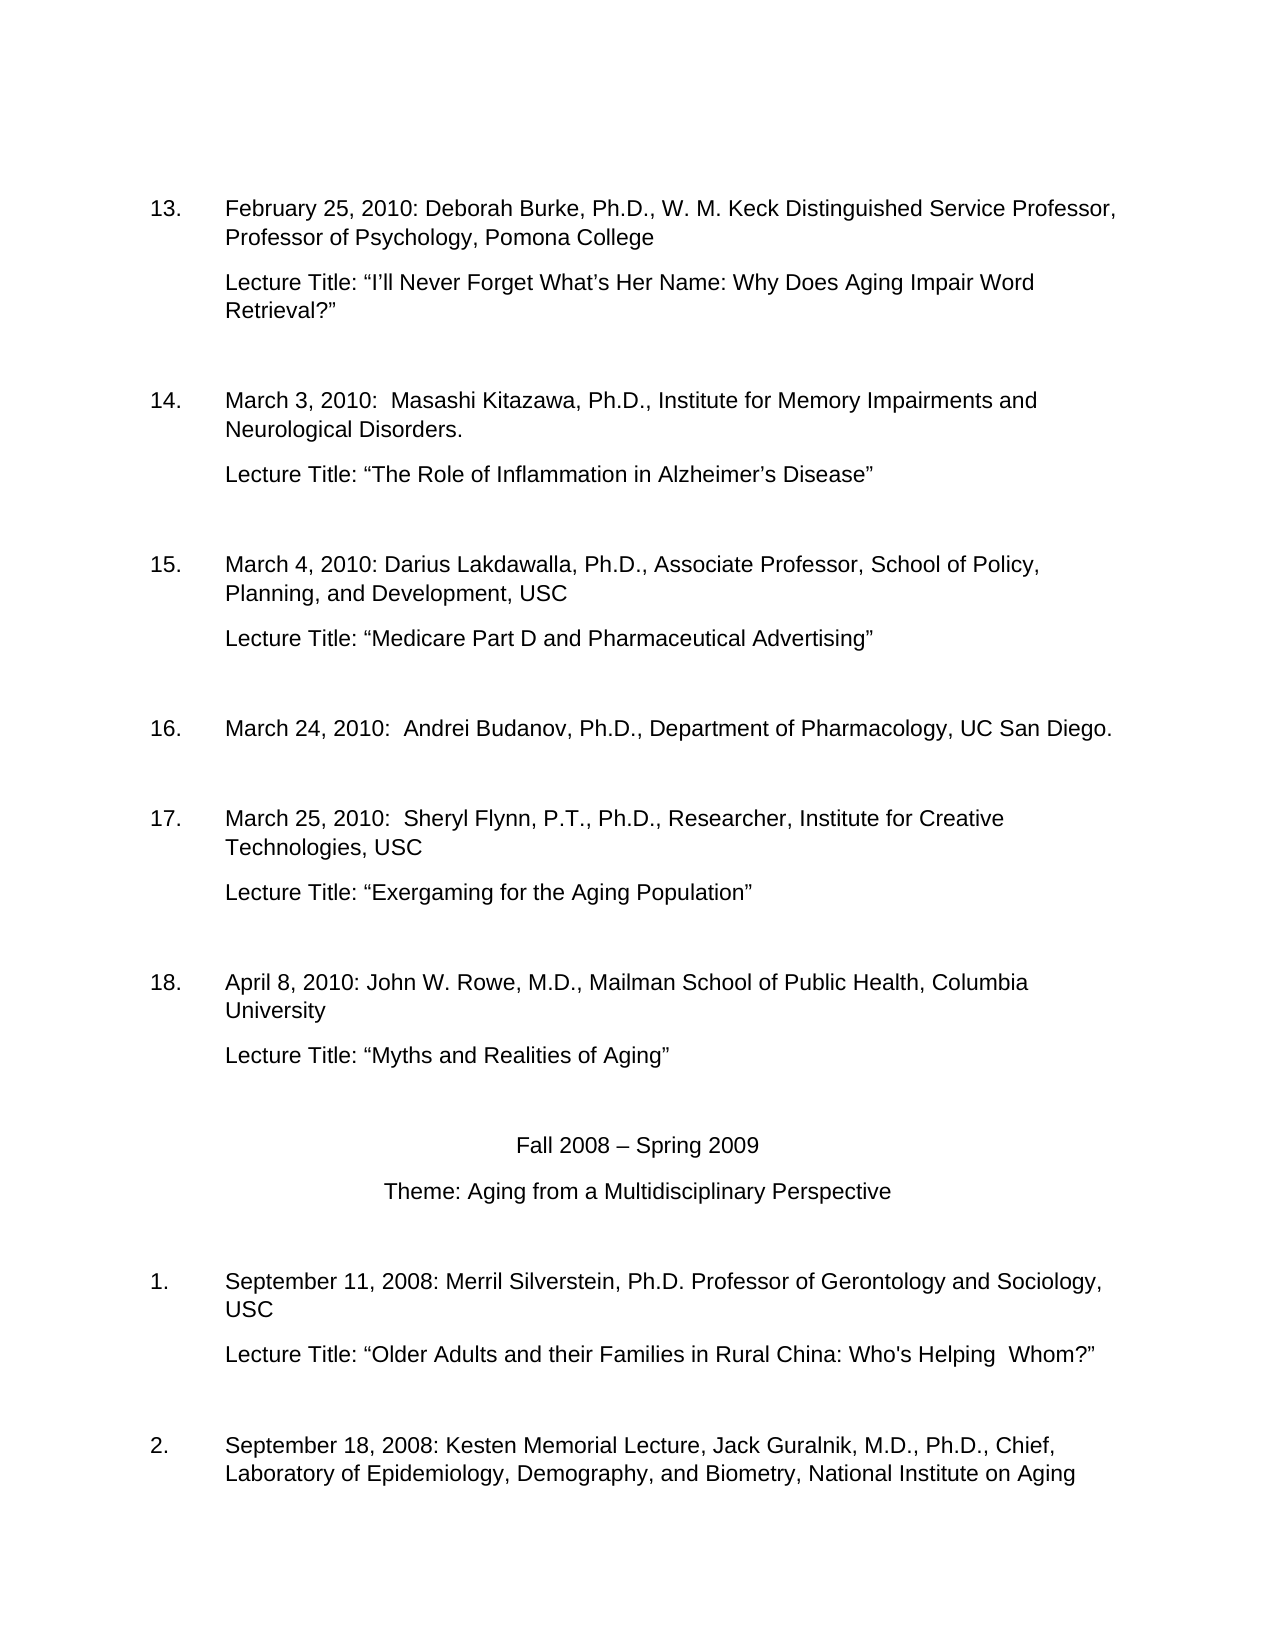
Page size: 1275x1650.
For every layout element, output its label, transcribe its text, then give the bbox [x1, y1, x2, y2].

text 15. March 4, 2010: Darius Lakdawalla, Ph.D., Associate Professor, School of Policy, Planning, and Development, USC [150, 551, 1125, 606]
text 17. March 25, 2010: Sheryl Flynn, P.T., Ph.D., Researcher, Institute for Creative Technologies, USC [150, 805, 1125, 860]
text 1. September 11, 2008: Merril Silverstein, Ph.D. Professor of Gerontology and Sociology, USC [150, 1268, 1125, 1323]
text Lecture Title: “Medicare Part D and Pharmaceutical Advertising” [150, 624, 1125, 651]
text Fall 2008 – Spring 2009 [150, 1132, 1125, 1159]
text 13. February 25, 2010: Deborah Burke, Ph.D., W. M. Keck Distinguished Service Professor, Professor of Psychology, Pomona College [150, 195, 1125, 250]
text 14. March 3, 2010: Masashi Kitazawa, Ph.D., Institute for Memory Impairments and Neurological Disorders. [150, 387, 1125, 442]
text Theme: Aging from a Multidisciplinary Perspective [150, 1178, 1125, 1204]
text 16. March 24, 2010: Andrei Budanov, Ph.D., Department of Pharmacology, UC San Diego. [150, 715, 1125, 741]
text 2. September 18, 2008: Kesten Memorial Lecture, Jack Guralnik, M.D., Ph.D., Chief, Laboratory of Epidemiology, Demography, and Biometry, National Institute on Aging [150, 1432, 1125, 1486]
text Lecture Title: “I’ll Never Forget What’s Her Name: Why Does Aging Impair Word Retrieval?” [150, 269, 1125, 323]
text Lecture Title: “Older Adults and their Families in Rural China: Who's Helping Whom?” [150, 1341, 1125, 1368]
text Lecture Title: “Myths and Realities of Aging” [150, 1042, 1125, 1069]
text Lecture Title: “Exergaming for the Aging Population” [150, 878, 1125, 905]
text 18. April 8, 2010: John W. Rowe, M.D., Mailman School of Public Health, Columbia University [150, 969, 1125, 1023]
text Lecture Title: “The Role of Inflammation in Alzheimer’s Disease” [150, 461, 1125, 487]
